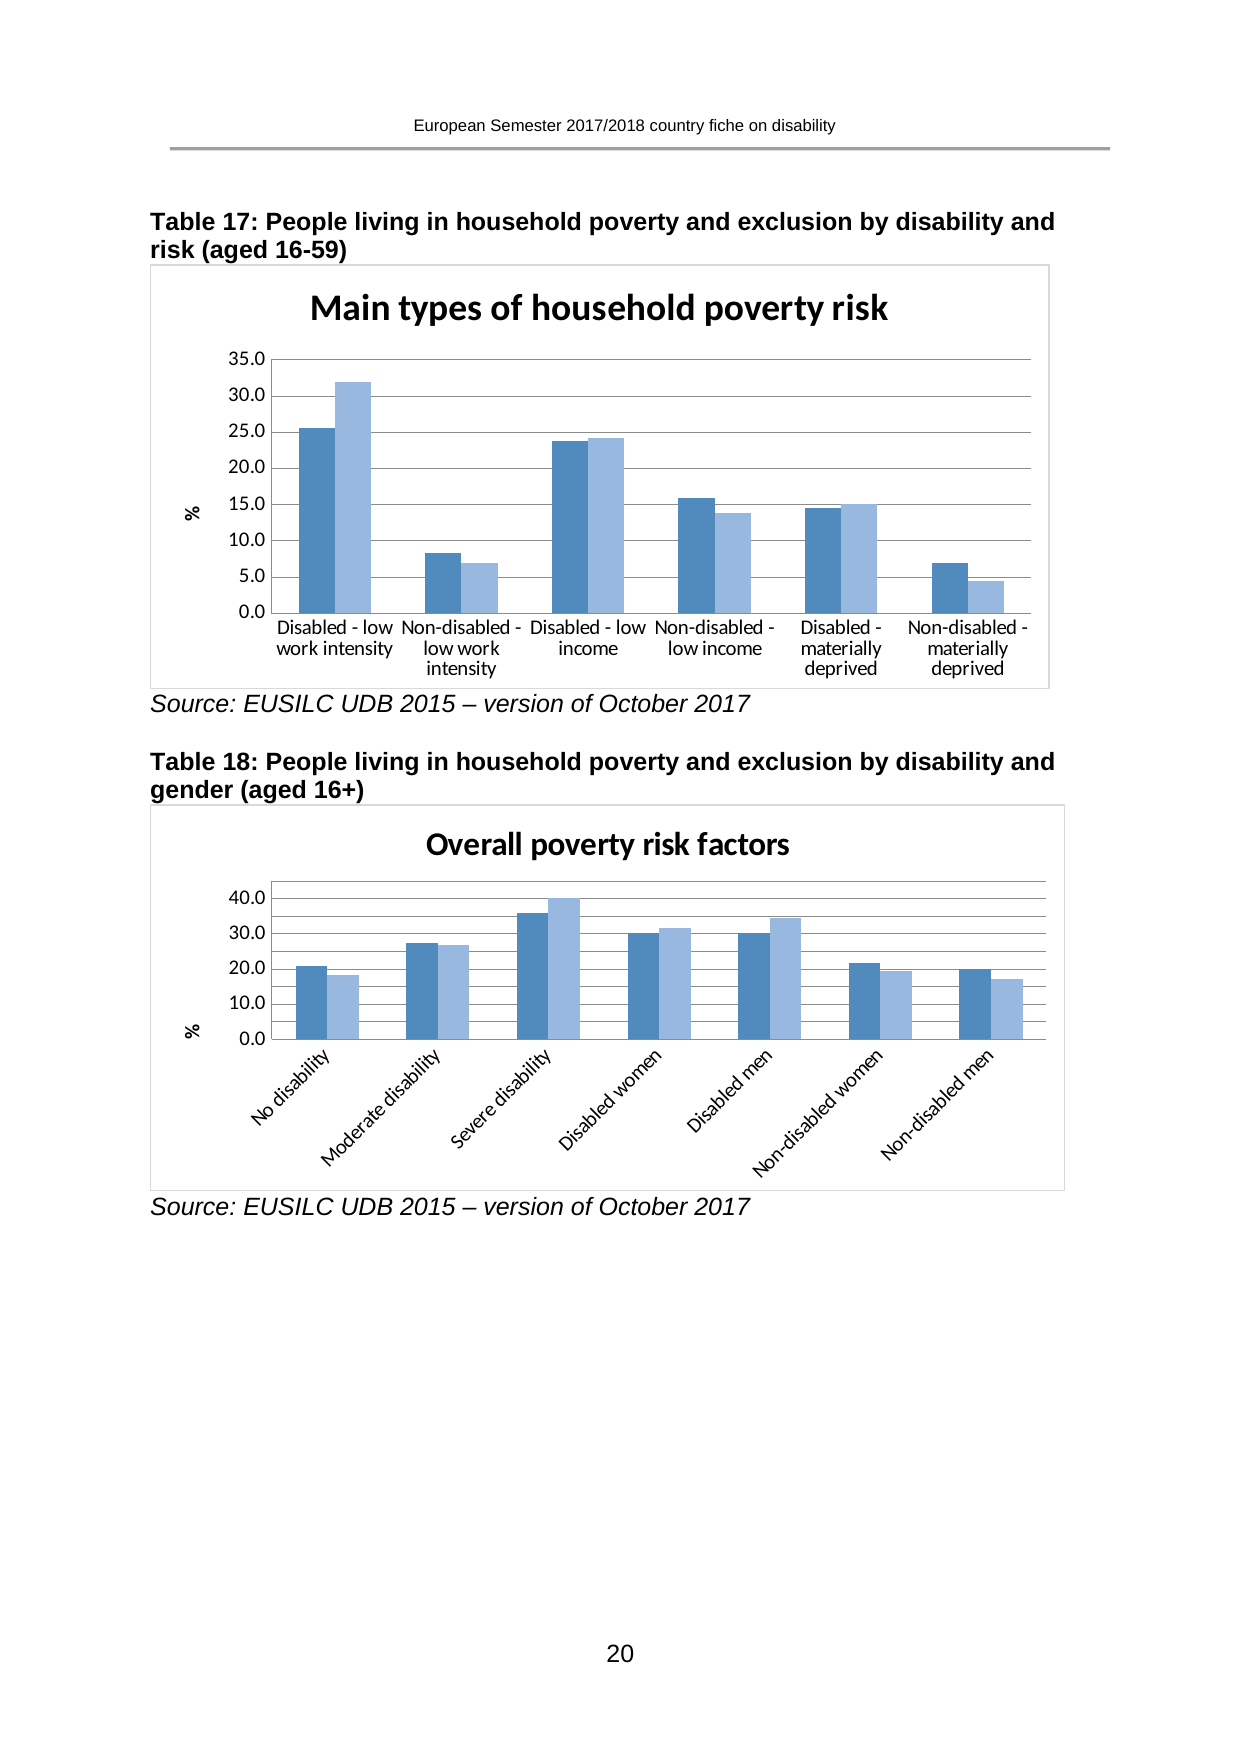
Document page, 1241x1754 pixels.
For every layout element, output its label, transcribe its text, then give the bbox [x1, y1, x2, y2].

text Table 17: People living in household poverty and exclusion by disability and risk (aged 16-59) [150, 207, 1090, 264]
text Table 18: People living in household poverty and exclusion by disability and gender (aged 16+) [150, 747, 1090, 804]
text Source: EUSILC UDB 2015 – version of October 2017 [150, 689, 1090, 718]
text Source: EUSILC UDB 2015 – version of October 2017 [150, 1192, 1090, 1220]
